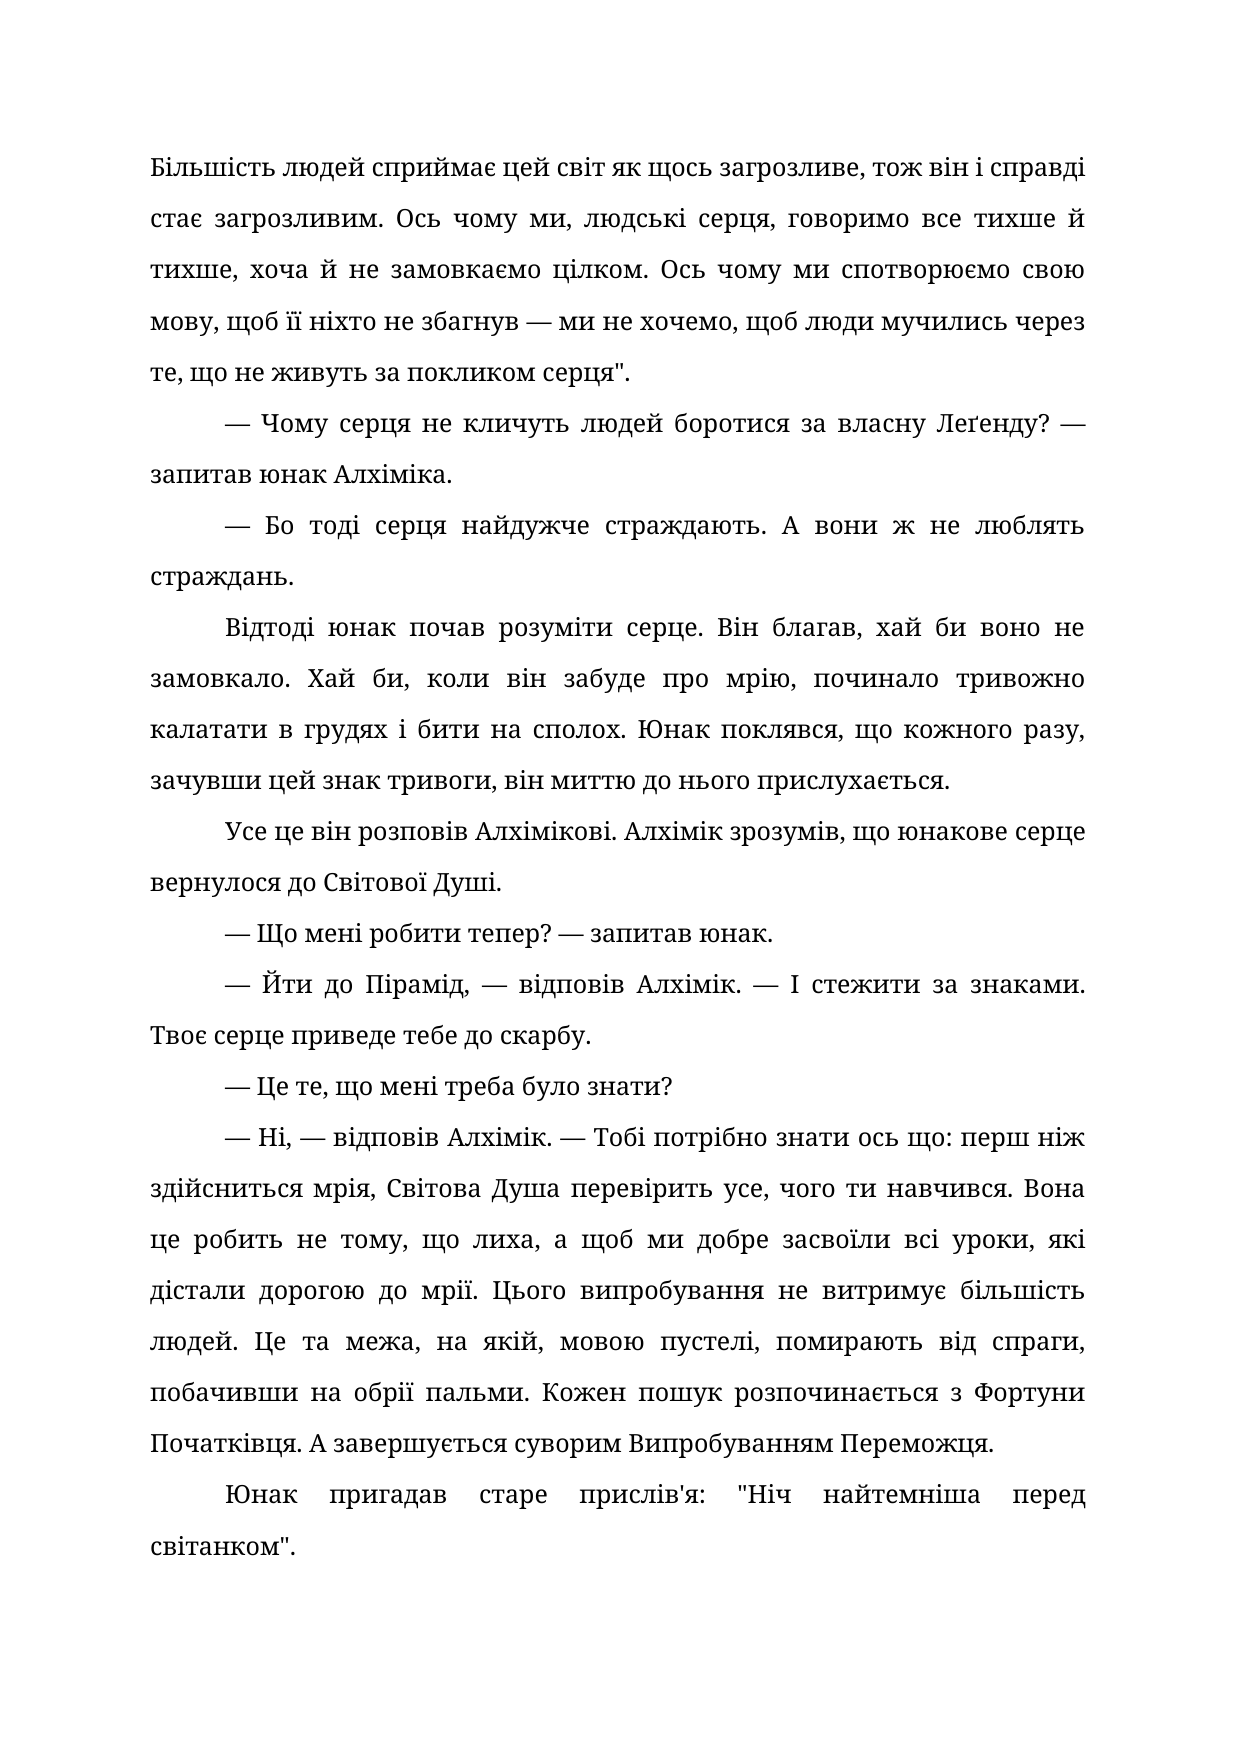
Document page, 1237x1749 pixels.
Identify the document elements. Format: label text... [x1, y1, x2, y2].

text Усе це він розповів Алхімікові. Алхімік зрозумів, що юнакове серце вернулося до Світової Душі. [150, 813, 1086, 899]
text — Бо тоді серця найдужче страждають. А вони ж не люблять страждань. [150, 507, 1086, 592]
text Відтоді юнак почав розуміти серце. Він благав, хай би воно не замовкало. Хай би, коли він забуде про мрію, починало тривожно калатати в грудях і бити на сполох. Юнак поклявся, що кожного разу, зачувши цей знак тривоги, він миттю до нього прислухається. [150, 609, 1086, 797]
text — Чому серця не кличуть людей боротися за власну Леґенду? — запитав юнак Алхіміка. [150, 405, 1086, 490]
text Юнак пригадав старе прислів'я: "Ніч найтемніша перед світанком". [150, 1477, 1086, 1562]
text — Ні, — відповів Алхімік. — Тобі потрібно знати ось що: перш ніж здійсниться мрія, Світова Душа перевірить усе, чого ти навчився. Вона це робить не тому, що лиха, а щоб ми добре засвоїли всі уроки, які дістали дорогою до мрії. Цього випробування не витримує більшість людей. Це та межа, на якій, мовою пустелі, помирають від спраги, побачивши на обрії пальми. Кожен пошук розпочинається з Фортуни Початківця. А завершується суворим Випробуванням Переможця. [150, 1120, 1086, 1460]
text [150, 150, 1086, 388]
text — Йти до Пірамід, — відповів Алхімік. — І стежити за знаками. Твоє серце приведе тебе до скарбу. [150, 967, 1086, 1052]
text — Що мені робити тепер? — запитав юнак. [150, 916, 1086, 950]
text — Це те, що мені треба було знати? [150, 1069, 1086, 1103]
